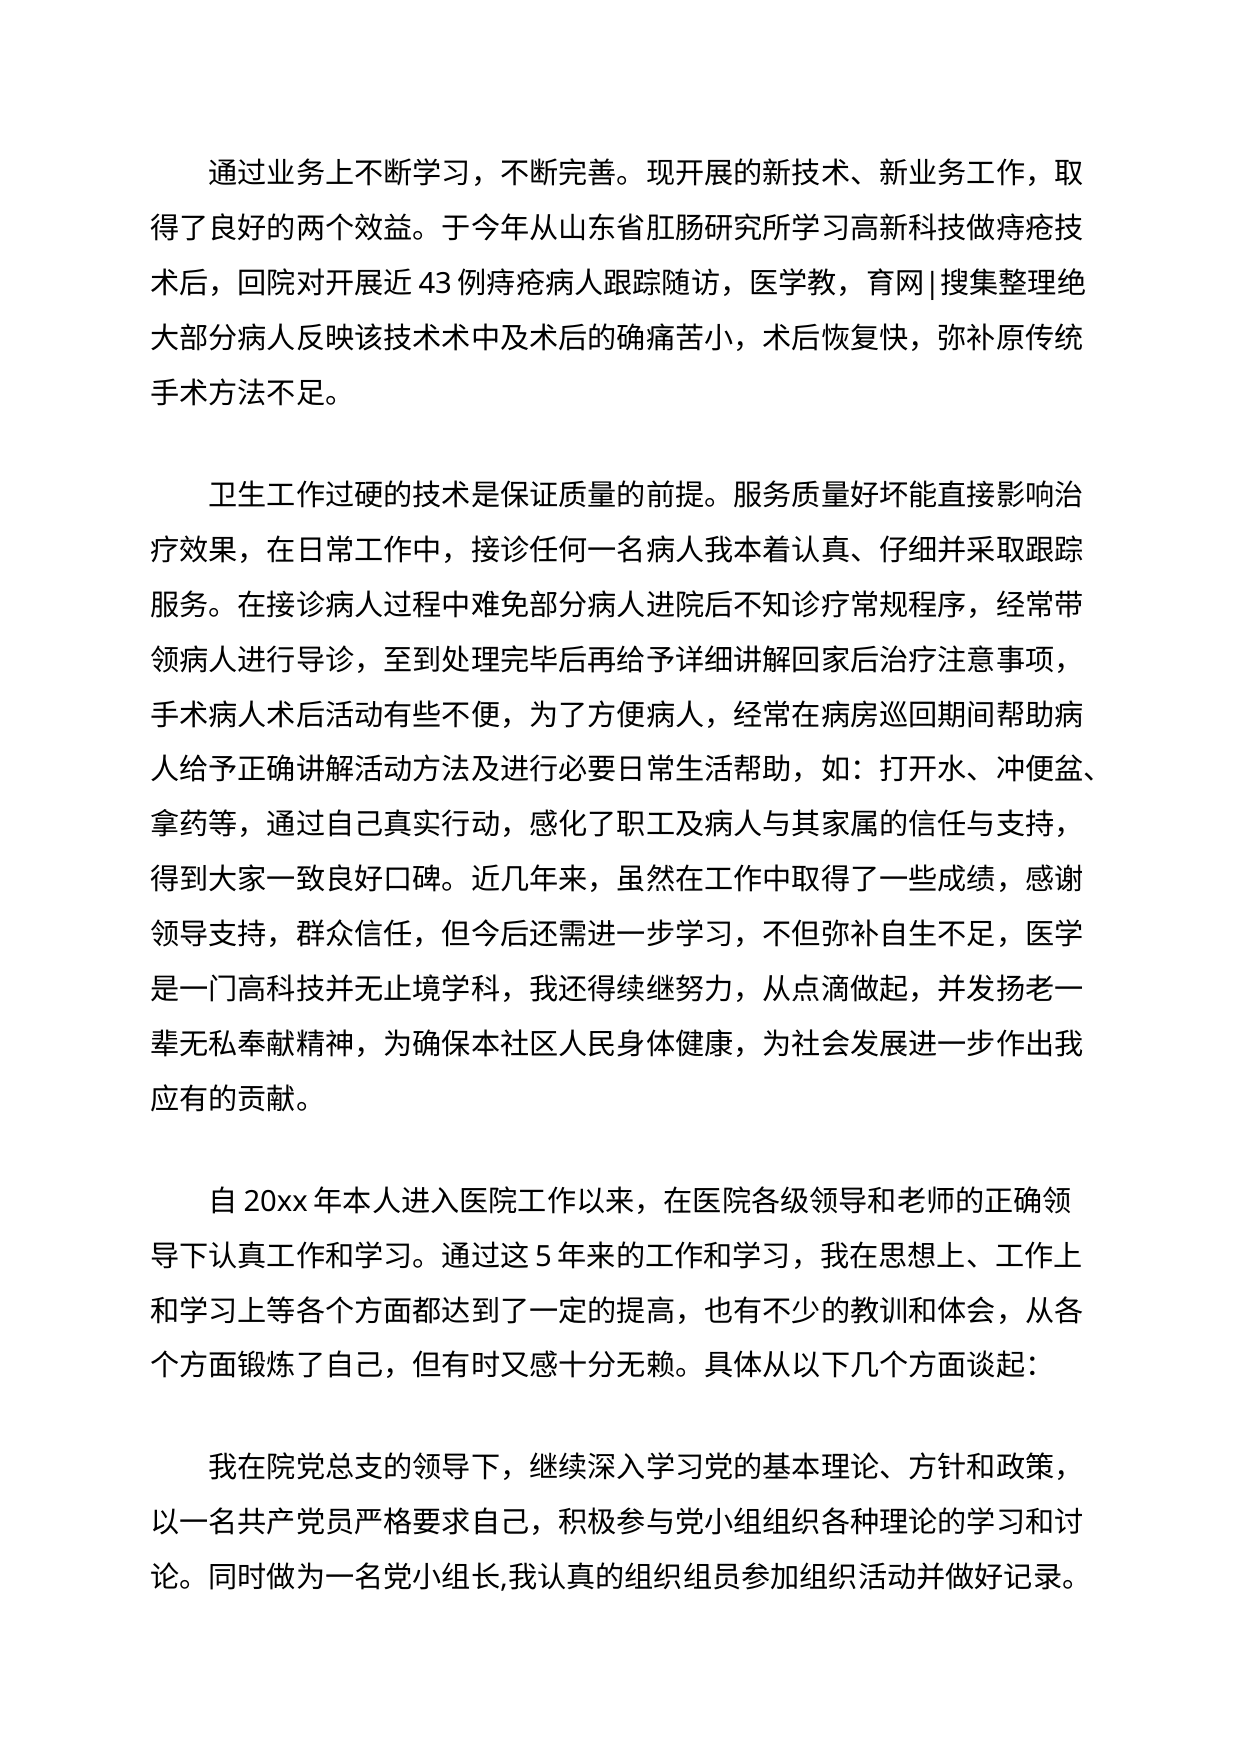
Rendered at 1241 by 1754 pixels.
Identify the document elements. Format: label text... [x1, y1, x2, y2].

text 卫生工作过硬的技术是保证质量的前提。服务质量好坏能直接影响治疗效果，在日常工作中，接诊任何一名病人我本着认真、仔细并采取跟踪服务。在接诊病人过程中难免部分病人进院后不知诊疗常规程序，经常带领病人进行导诊，至到处理完毕后再给予详细讲解回家后治疗注意事项，手术病人术后活动有些不便，为了方便病人，经常在病房巡回期间帮助病人给予正确讲解活动方法及进行必要日常生活帮助，如：打开水、冲便盆、拿药等，通过自己真实行动，感化了职工及病人与其家属的信任与支持，得到大家一致良好口碑。近几年来，虽然在工作中取得了一些成绩，感谢领导支持，群众信任，但今后还需进一步学习，不但弥补自生不足，医学是一门高科技并无止境学科，我还得续继努力，从点滴做起，并发扬老一辈无私奉献精神，为确保本社区人民身体健康，为社会发展进一步作出我应有的贡献。 [150, 471, 1090, 1118]
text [150, 1444, 1090, 1596]
text 自20xx年本人进入医院工作以来，在医院各级领导和老师的正确领导下认真工作和学习。通过这5年来的工作和学习，我在思想上、工作上和学习上等各个方面都达到了一定的提高，也有不少的教训和体会，从各个方面锻炼了自己，但有时又感十分无赖。具体从以下几个方面谈起： [150, 1177, 1090, 1384]
text 通过业务上不断学习，不断完善。现开展的新技术、新业务工作，取得了良好的两个效益。于今年从山东省肛肠研究所学习高新科技做痔疮技术后，回院对开展近43例痔疮病人跟踪随访，医学教，育网|搜集整理绝大部分病人反映该技术术中及术后的确痛苦小，术后恢复快，弥补原传统手术方法不足。 [150, 150, 1090, 412]
